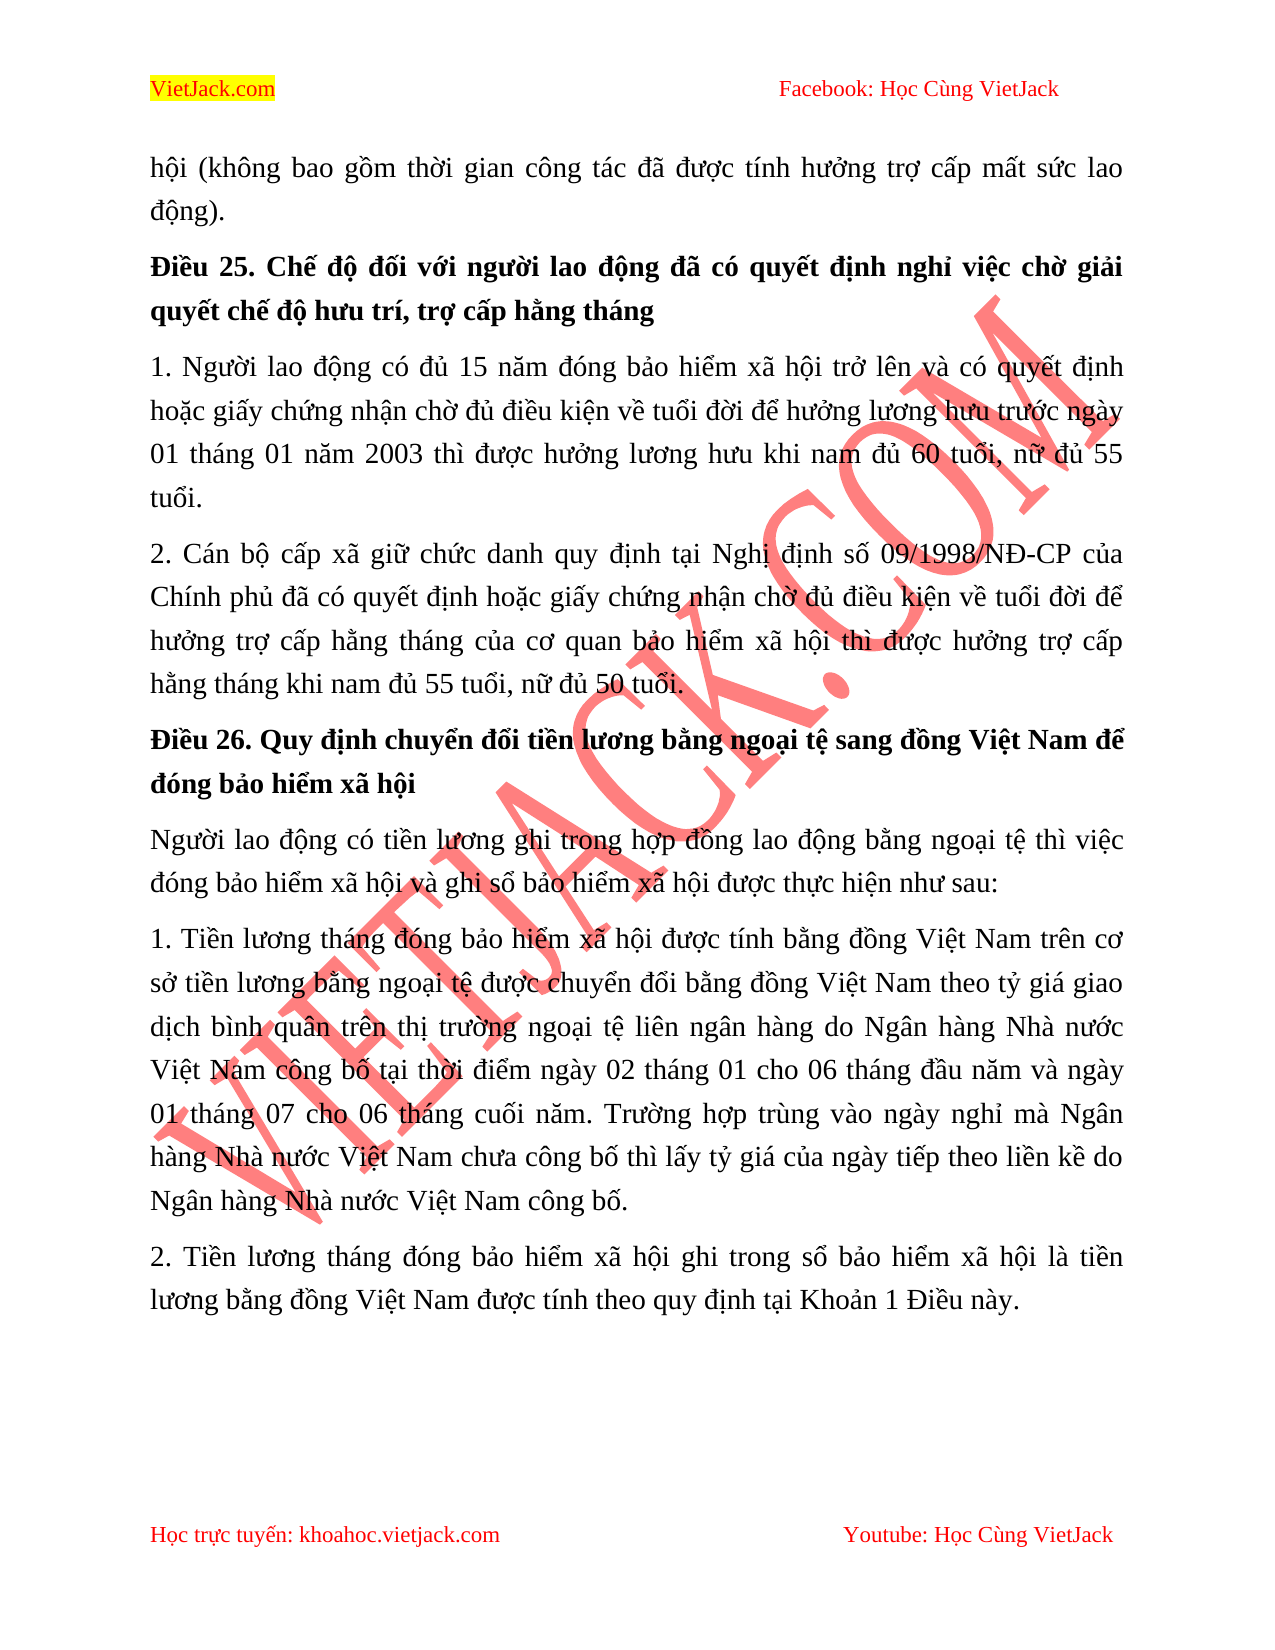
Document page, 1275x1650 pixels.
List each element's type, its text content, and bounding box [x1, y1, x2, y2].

text Người lao động có tiền lương ghi trong hợp đồng lao động bằng ngoại tệ thì việc đóng bảo hiểm xã hội và ghi sổ bảo hiểm xã hội được thực hiện như sau: [150, 822, 1125, 899]
text Điều 26. Quy định chuyển đổi tiền lương bằng ngoại tệ sang đồng Việt Nam để đóng bảo hiểm xã hội [150, 722, 1125, 799]
text 1. Tiền lương tháng đóng bảo hiểm xã hội được tính bằng đồng Việt Nam trên cơ sở tiền lương bằng ngoại tệ được chuyển đổi bằng đồng Việt Nam theo tỷ giá giao dịch bình quân trên thị trường ngoại tệ liên ngân hàng do Ngân hàng Nhà nước Việt Nam công bố tại thời điểm ngày 02 tháng 01 cho 06 tháng đầu năm và ngày 01 tháng 07 cho 06 tháng cuối năm. Trường hợp trùng vào ngày nghỉ mà Ngân hàng Nhà nước Việt Nam chưa công bố thì lấy tỷ giá của ngày tiếp theo liền kề do Ngân hàng Nhà nước Việt Nam công bố. [150, 922, 1125, 1216]
text 2. Cán bộ cấp xã giữ chức danh quy định tại Nghị định số 09/1998/NĐ-CP của Chính phủ đã có quyết định hoặc giấy chứng nhận chờ đủ điều kiện về tuổi đời để hưởng trợ cấp hằng tháng của cơ quan bảo hiểm xã hội thì được hưởng trợ cấp hằng tháng khi nam đủ 55 tuổi, nữ đủ 50 tuổi. [150, 536, 1125, 700]
text 1. Người lao động có đủ 15 năm đóng bảo hiểm xã hội trở lên và có quyết định hoặc giấy chứng nhận chờ đủ điều kiện về tuổi đời để hưởng lương hưu trước ngày 01 tháng 01 năm 2003 thì được hưởng lương hưu khi nam đủ 60 tuổi, nữ đủ 55 tuổi. [150, 349, 1125, 513]
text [150, 150, 1125, 227]
text 2. Tiền lương tháng đóng bảo hiểm xã hội ghi trong sổ bảo hiểm xã hội là tiền lương bằng đồng Việt Nam được tính theo quy định tại Khoản 1 Điều này. [150, 1239, 1125, 1316]
text Điều 25. Chế độ đối với người lao động đã có quyết định nghỉ việc chờ giải quyết chế độ hưu trí, trợ cấp hằng tháng [150, 249, 1125, 327]
